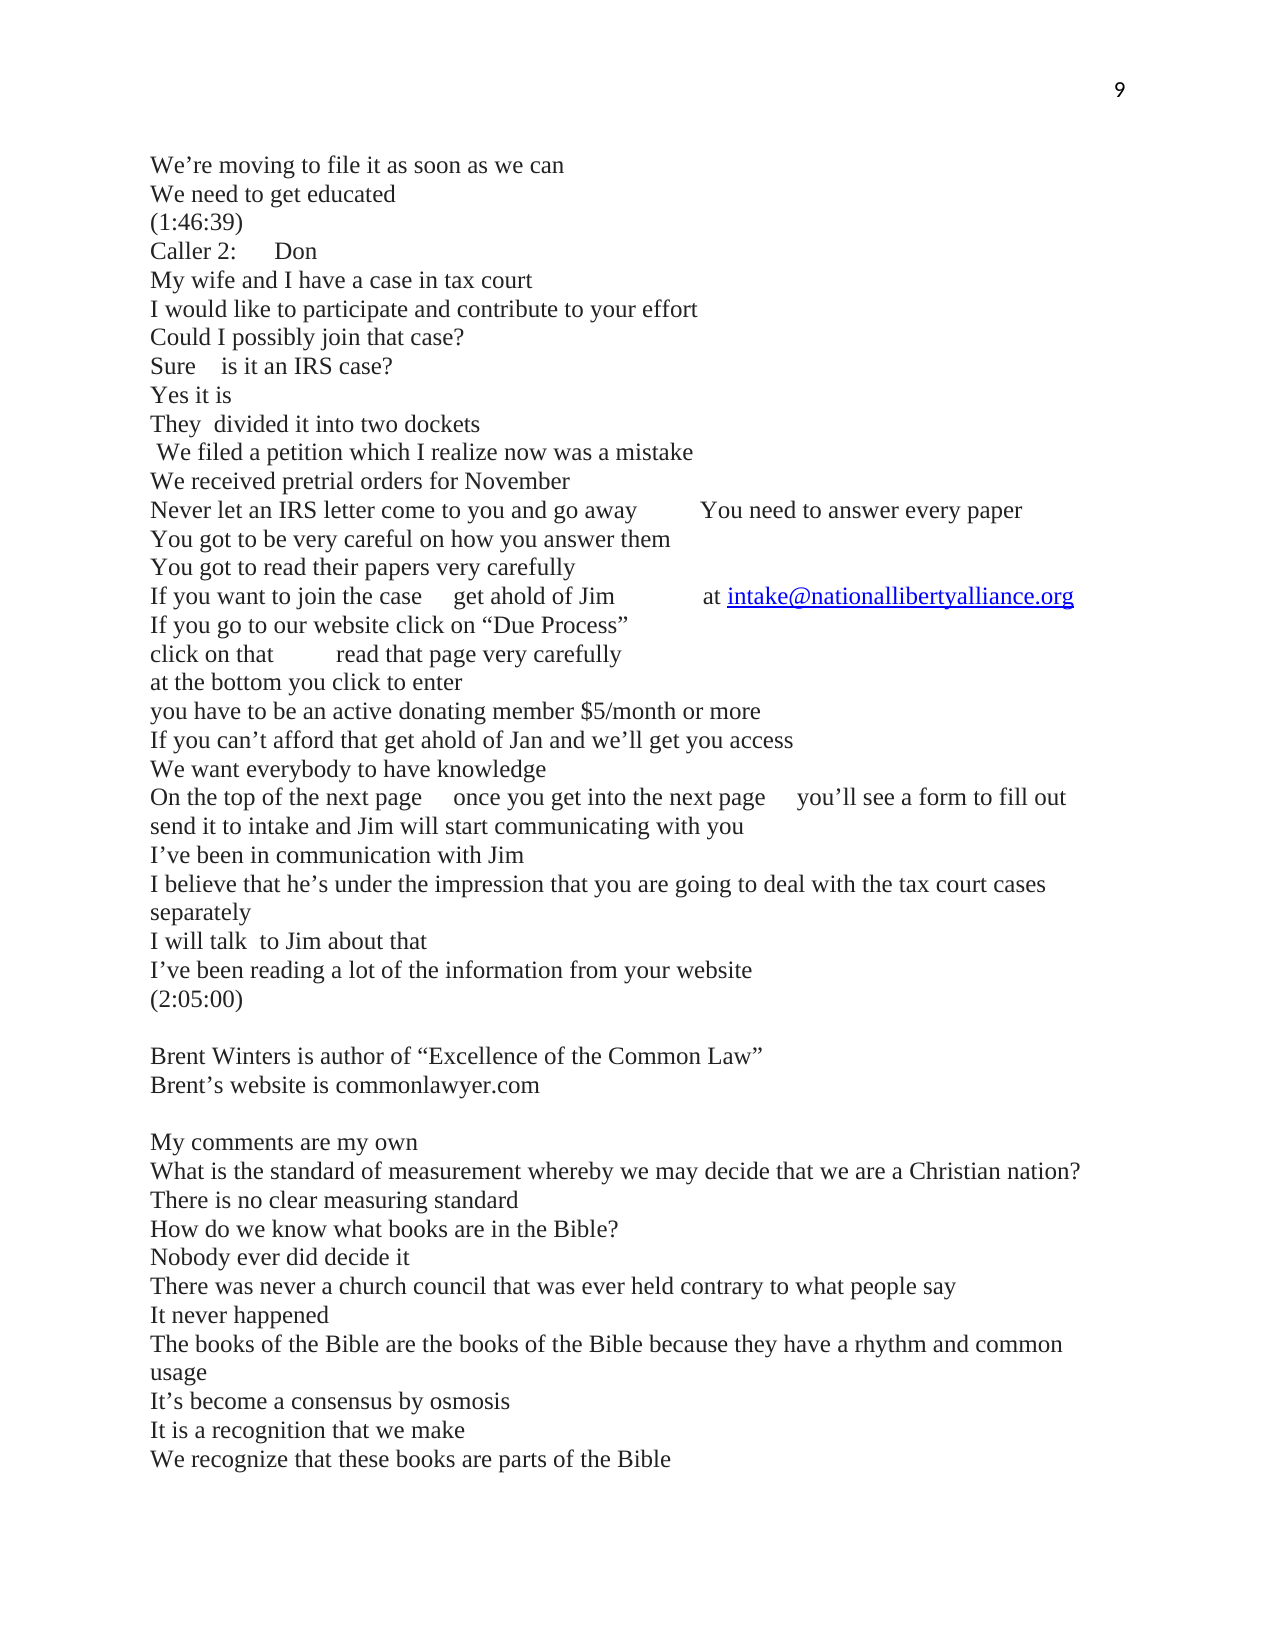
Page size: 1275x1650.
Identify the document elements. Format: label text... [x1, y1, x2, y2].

text Yes it is [150, 380, 1125, 409]
text It never happened [150, 1300, 1125, 1329]
text I would like to participate and contribute to your effort [150, 294, 1125, 322]
text We recognize that these books are parts of the Bible [150, 1444, 1125, 1472]
text The books of the Bible are the books of the Bible because they have a rhythm and common usage [150, 1329, 1125, 1386]
text I’ve been in communication with Jim [150, 840, 1125, 869]
text What is the standard of measurement whereby we may decide that we are a Christian nation? [150, 1156, 1125, 1185]
text Could I possibly join that case? [150, 322, 1125, 351]
text They divided it into two dockets [150, 409, 1125, 437]
text There was never a church council that was ever held contrary to what people say [150, 1271, 1125, 1300]
text I’ve been reading a lot of the information from your website [150, 955, 1125, 984]
text Sure is it an IRS case? [150, 351, 1125, 380]
text send it to intake and Jim will start communicating with you [150, 811, 1125, 840]
text Caller 2: Don [150, 236, 1125, 265]
text Brent’s website is commonlawyer.com [150, 1070, 1125, 1099]
text How do we know what books are in the Bible? [150, 1214, 1125, 1242]
text click on that read that page very carefully [150, 639, 1125, 667]
text at the bottom you click to enter [150, 667, 1125, 696]
text you have to be an active donating member $5/month or more [150, 696, 1125, 725]
text I believe that he’s under the impression that you are going to deal with the tax court cases separately [150, 869, 1125, 926]
text It is a recognition that we make [150, 1415, 1125, 1444]
text We need to get educated [150, 179, 1125, 207]
text Never let an IRS letter come to you and go away You need to answer every paper [150, 495, 1125, 524]
text We filed a petition which I realize now was a mistake [150, 437, 1125, 466]
text We want everybody to have knowledge [150, 754, 1125, 782]
text You got to be very careful on how you answer them [150, 524, 1125, 552]
text If you want to join the case get ahold of Jim at intake@nationallibertyalliance.org [150, 581, 1125, 610]
text If you can’t afford that get ahold of Jan and we’ll get you access [150, 725, 1125, 754]
text You got to read their papers very carefully [150, 552, 1125, 581]
text On the top of the next page once you get into the next page you’ll see a form to fill out [150, 782, 1125, 811]
text If you go to our website click on “Due Process” [150, 610, 1125, 639]
text Brent Winters is author of “Excellence of the Common Law” [150, 1041, 1125, 1070]
text My wife and I have a case in tax court [150, 265, 1125, 294]
text It’s become a consensus by osmosis [150, 1386, 1125, 1415]
text We received pretrial orders for November [150, 466, 1125, 495]
text There is no clear measuring standard [150, 1185, 1125, 1214]
text (1:46:39) [150, 207, 1125, 236]
text Nobody ever did decide it [150, 1242, 1125, 1271]
text We’re moving to file it as soon as we can [150, 150, 1125, 179]
text (2:05:00) [150, 984, 1125, 1012]
text I will talk to Jim about that [150, 926, 1125, 955]
text My comments are my own [150, 1127, 1125, 1156]
